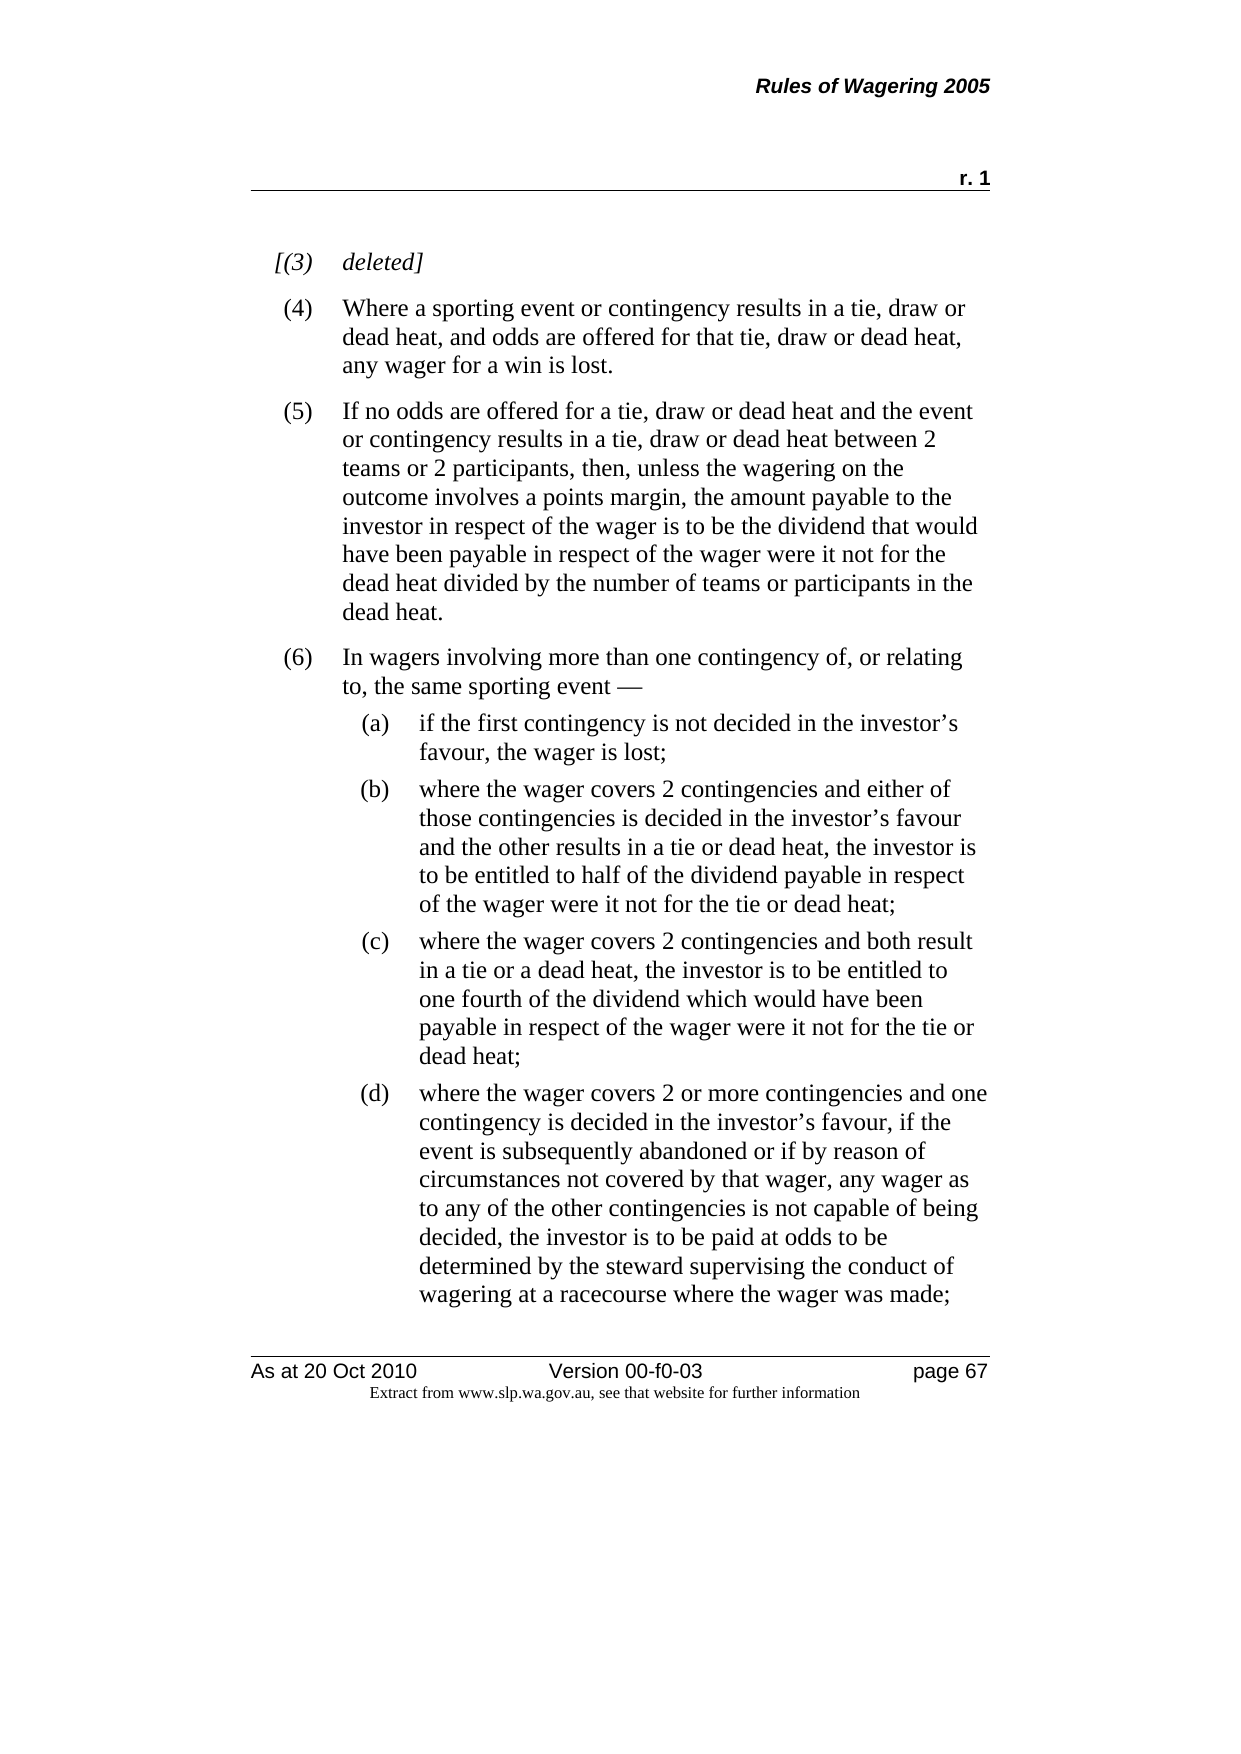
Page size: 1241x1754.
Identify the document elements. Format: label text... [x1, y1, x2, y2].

text (d) where the wager covers 2 or more contingencies and one contingency is decided in the investor’s favour, if the event is subsequently abandoned or if by reason of circumstances not covered by that wager, any wager as to any of the other contingencies is not capable of being decided, the investor is to be paid at odds to be determined by the steward supervising the conduct of wagering at a racecourse where the wager was made; [251, 1078, 990, 1308]
text [(3) deleted] [251, 247, 990, 276]
text (c) where the wager covers 2 contingencies and both result in a tie or a dead heat, the investor is to be entitled to one fourth of the dividend which would have been payable in respect of the wager were it not for the tie or dead heat; [251, 926, 990, 1070]
text (b) where the wager covers 2 contingencies and either of those contingencies is decided in the investor’s favour and the other results in a tie or dead heat, the investor is to be entitled to half of the dividend payable in respect of the wager were it not for the tie or dead heat; [251, 774, 990, 918]
text (6) In wagers involving more than one contingency of, or relating to, the same sporting event — [251, 642, 990, 700]
text (5) If no odds are offered for a tie, draw or dead heat and the event or contingency results in a tie, draw or dead heat between 2 teams or 2 participants, then, unless the wagering on the outcome involves a points margin, the amount payable to the investor in respect of the wager is to be the dividend that would have been payable in respect of the wager were it not for the dead heat divided by the number of teams or participants in the dead heat. [251, 396, 990, 626]
text (a) if the first contingency is not decided in the investor’s favour, the wager is lost; [251, 708, 990, 766]
text (4) Where a sporting event or contingency results in a tie, draw or dead heat, and odds are offered for that tie, draw or dead heat, any wager for a win is lost. [251, 293, 990, 379]
